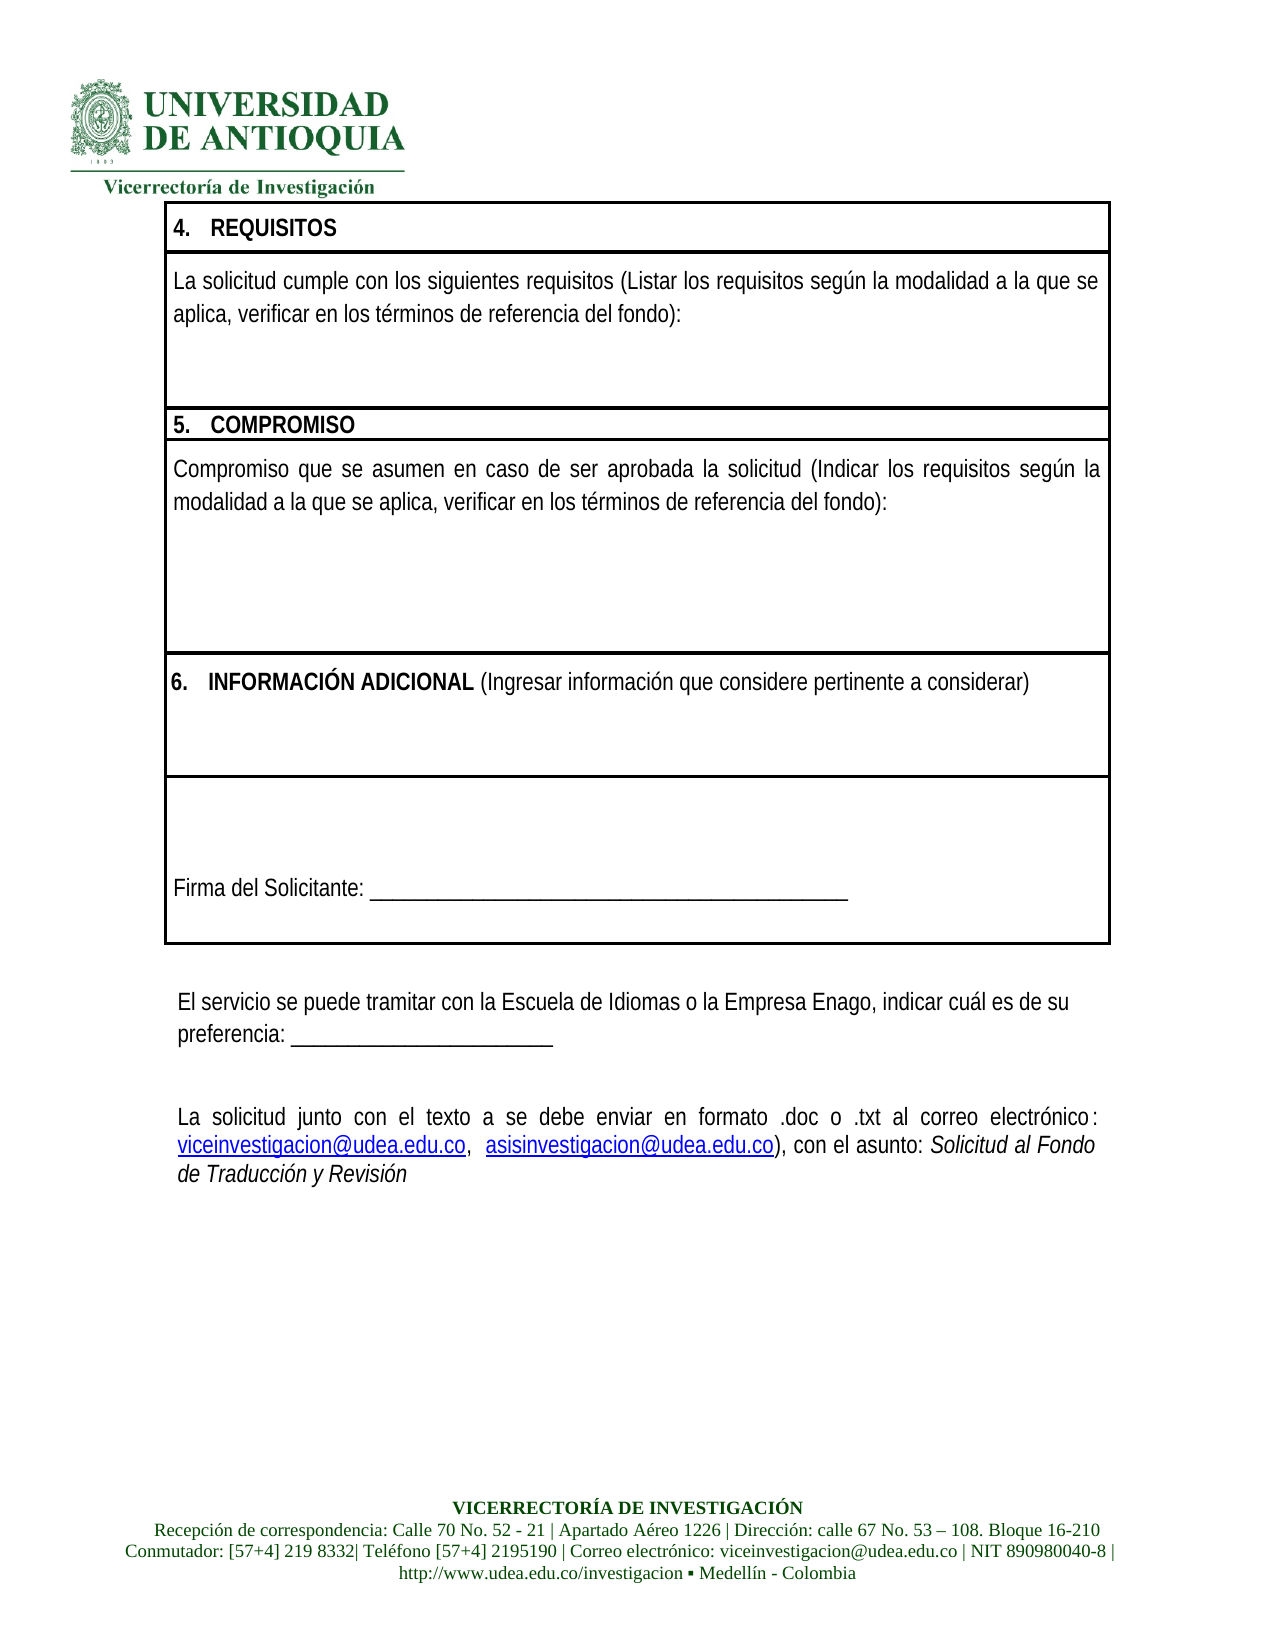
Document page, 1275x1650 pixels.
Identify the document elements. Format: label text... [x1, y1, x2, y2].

table_cell INFORMACIÓN ADICIONAL (Ingresar información que considere pertinente a considerar) [167, 655, 1108, 774]
table_cell COMPROMISO [167, 410, 1108, 438]
table_cell La solicitud cumple con los siguientes requisitos (Listar los requisitos según la modalidad a la que se aplica, verificar en los términos de referencia del fondo): [167, 254, 1108, 406]
text La solicitud junto con el texto a se debe enviar en formato .doc o .txt al correo electrónico: viceinvestigacion@udea.edu.co, asisinvestigacion@udea.edu.co), con el asunto: Solicitud al Fondo de Traducción y Revisión [177, 1102, 1098, 1188]
text El servicio se puede tramitar con la Escuela de Idiomas o la Empresa Enago, indicar cuál es de su preferencia: _______________________ [177, 987, 1098, 1048]
picture [70, 79, 405, 200]
table_header REQUISITOS [167, 204, 1108, 250]
table_cell Firma del Solicitante: __________________________________________ [167, 778, 1108, 942]
table_cell Compromiso que se asumen en caso de ser aprobada la solicitud (Indicar los requisitos según la modalidad a la que se aplica, verificar en los términos de referencia del fondo): [167, 441, 1108, 651]
